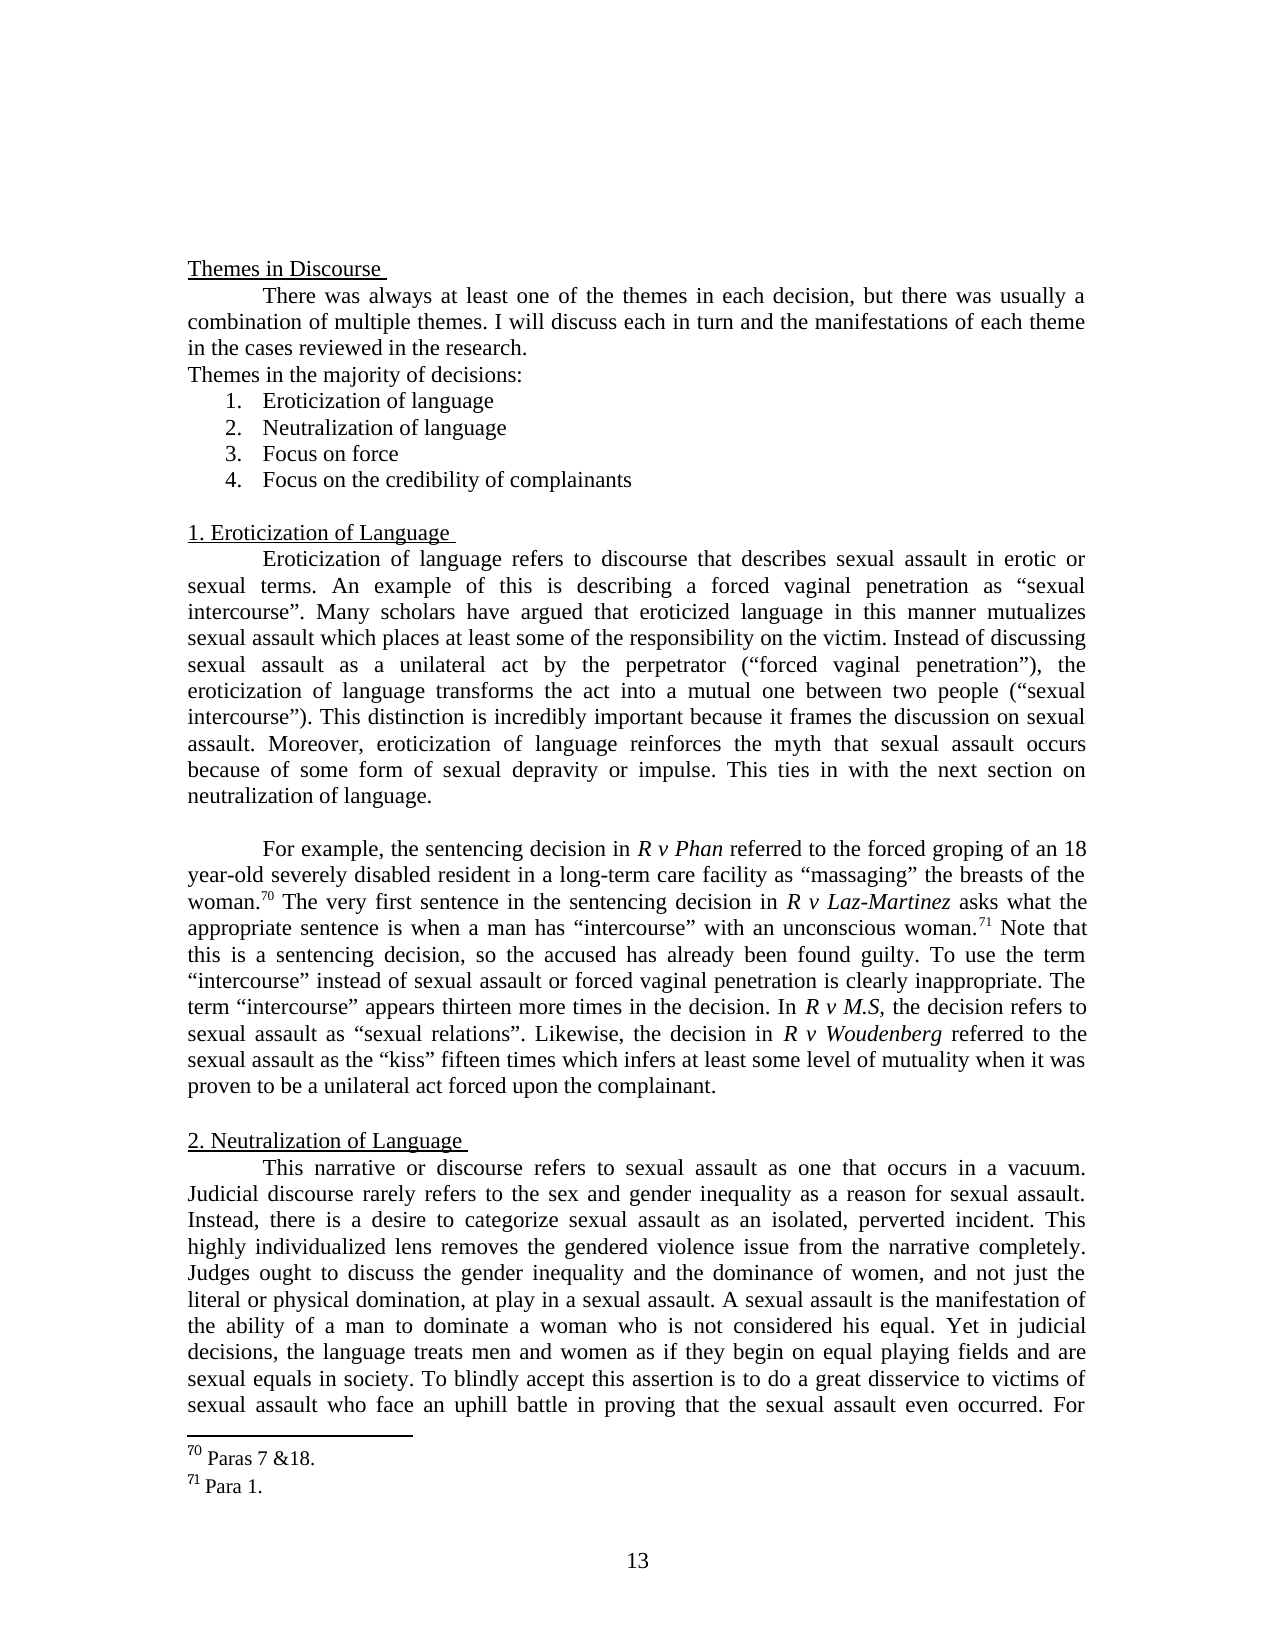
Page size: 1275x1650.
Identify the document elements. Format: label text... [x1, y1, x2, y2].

text 2. Neutralization of Language [187, 1127, 1087, 1154]
text For example, the sentencing decision in R v Phan referred to the forced groping of an 18 year-old severely disabled resident in a long-term care facility as “massaging” the breasts of the woman. The very first sentence in the sentencing decision in R v Laz-Martinez asks what the appropriate sentence is when a man has “intercourse” with an unconscious woman. Note that this is a sentencing decision, so the accused has already been found guilty. To use the term “intercourse” instead of sexual assault or forced vaginal penetration is clearly inappropriate. The term “intercourse” appears thirteen more times in the decision. In R v M.S, the decision refers to sexual assault as “sexual relations”. Likewise, the decision in R v Woudenberg referred to the sexual assault as the “kiss” fifteen times which infers at least some level of mutuality when it was proven to be a unilateral act forced upon the complainant. [187, 835, 1087, 1099]
list Focus on force [225, 440, 1087, 466]
text Themes in the majority of decisions: [187, 361, 1087, 387]
list Eroticization of language [225, 387, 1087, 413]
text Eroticization of language refers to discourse that describes sexual assault in erotic or sexual terms. An example of this is describing a forced vaginal penetration as “sexual intercourse”. Many scholars have argued that eroticized language in this manner mutualizes sexual assault which places at least some of the responsibility on the victim. Instead of discussing sexual assault as a unilateral act by the perpetrator (“forced vaginal penetration”), the eroticization of language transforms the act into a mutual one between two people (“sexual intercourse”). This distinction is incredibly important because it frames the discussion on sexual assault. Moreover, eroticization of language reinforces the myth that sexual assault occurs because of some form of sexual depravity or impulse. This ties in with the next section on neutralization of language. [187, 545, 1087, 809]
text There was always at least one of the themes in each decision, but there was usually a combination of multiple themes. I will discuss each in turn and the manifestations of each theme in the cases reviewed in the research. [187, 282, 1087, 361]
list Neutralization of language [225, 413, 1087, 440]
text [187, 1154, 1087, 1417]
list Focus on the credibility of complainants [225, 466, 1087, 493]
text 1. Eroticization of Language [187, 519, 1087, 545]
text Themes in Discourse [187, 255, 1087, 282]
